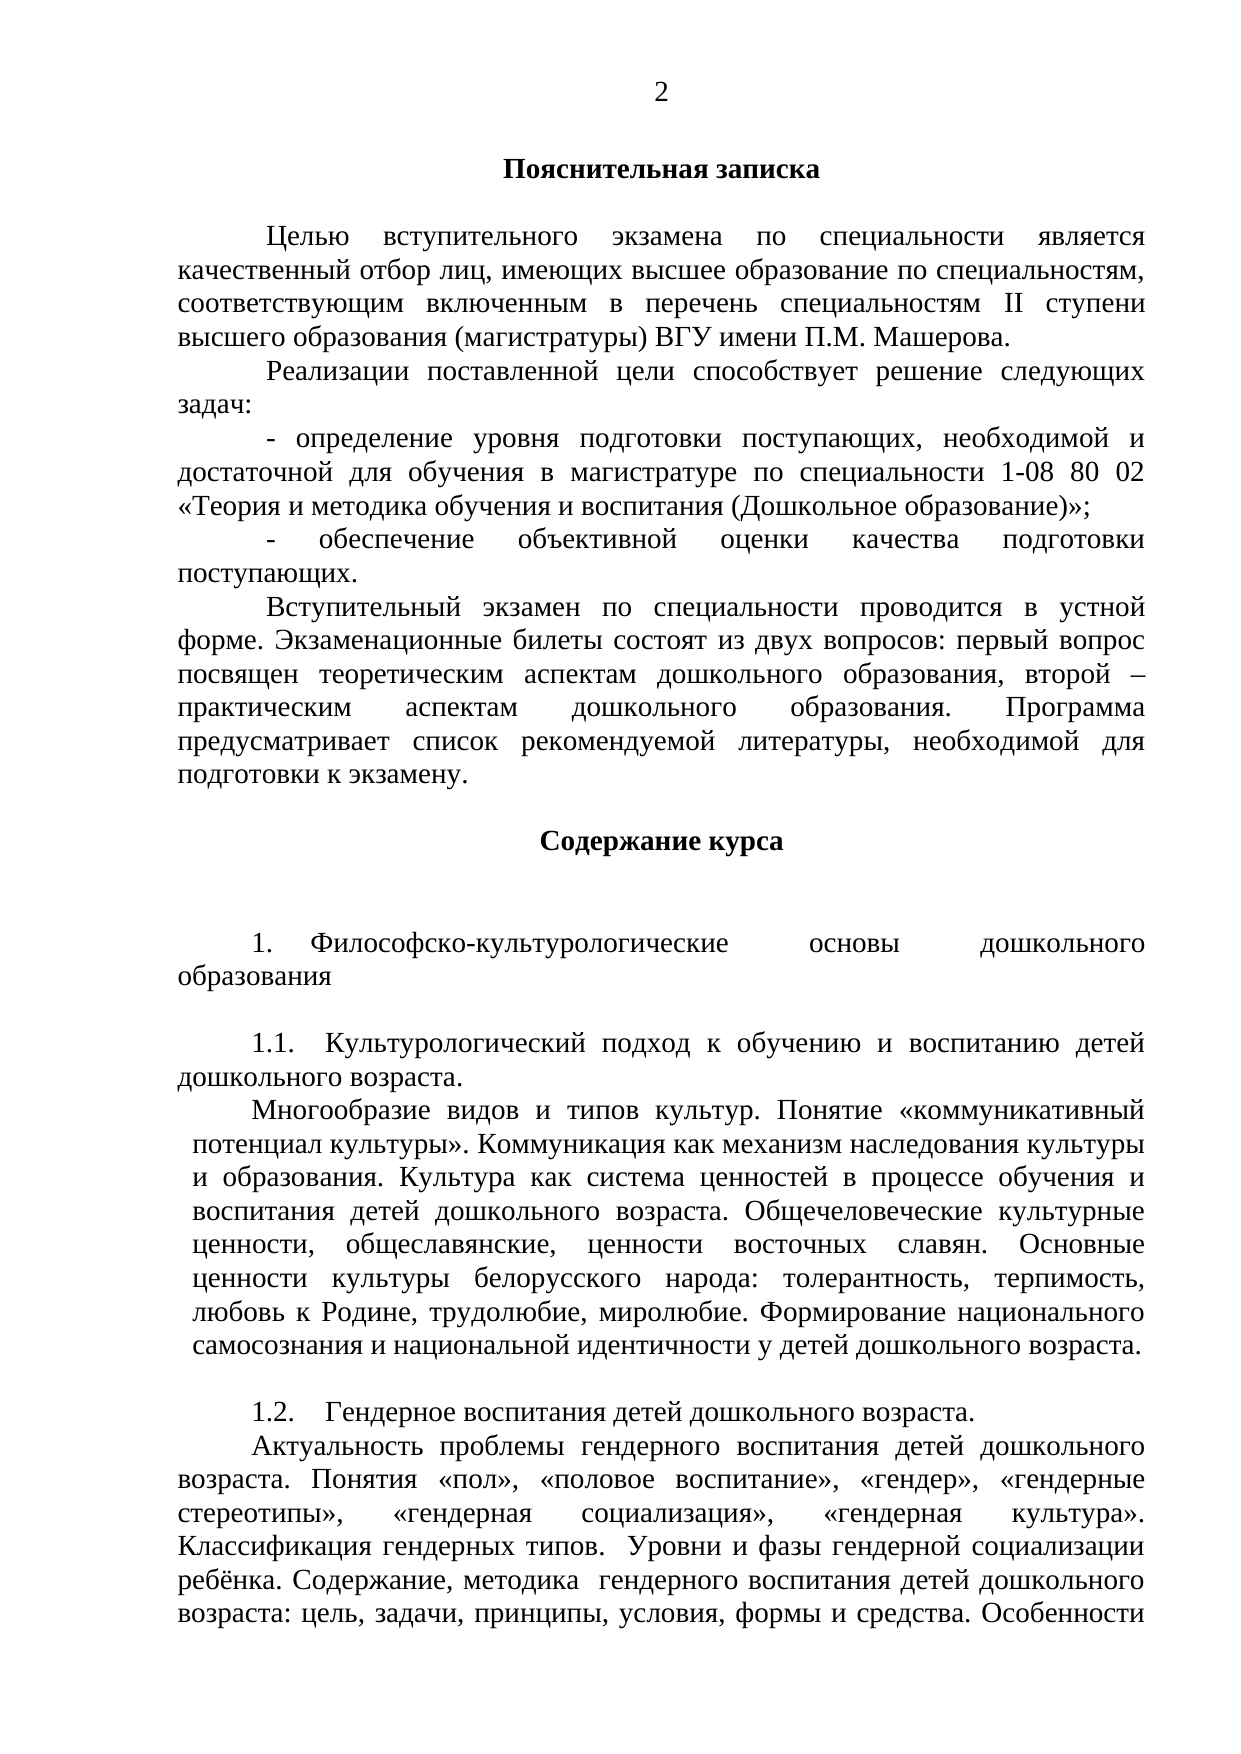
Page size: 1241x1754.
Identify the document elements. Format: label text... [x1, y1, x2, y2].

list Многообразие видов и типов культур. Понятие «коммуникативный потенциал культуры». Коммуникация как механизм наследования культуры и образования. Культура как система ценностей в процессе обучения и воспитания детей дошкольного возраста. Общечеловеческие культурные ценности, общеславянские, ценности восточных славян. Основные ценности культуры белорусского народа: толерантность, терпимость, любовь к Родине, трудолюбие, миролюбие. Формирование национального самосознания и национальной идентичности у детей дошкольного возраста. [192, 1092, 1146, 1361]
text Вступительный экзамен по специальности проводится в устной форме. Экзаменационные билеты состоят из двух вопросов: первый вопрос посвящен теоретическим аспектам дошкольного образования, второй – практическим аспектам дошкольного образования. Программа предусматривает список рекомендуемой литературы, необходимой для подготовки к экзамену. [177, 589, 1146, 791]
text - определение уровня подготовки поступающих, необходимой и достаточной для обучения в магистратуре по специальности 1-08 80 02 «Теория и методика обучения и воспитания (Дошкольное образование)»; [177, 421, 1146, 522]
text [177, 1428, 1146, 1629]
text Содержание курса [177, 824, 1146, 858]
list Гендерное воспитания детей дошкольного возраста. [177, 1394, 1146, 1428]
list Культурологический подход к обучению и воспитанию детей дошкольного возраста. [177, 1025, 1146, 1092]
text - обеспечение объективной оценки качества подготовки поступающих. [177, 522, 1146, 589]
text Пояснительная записка [177, 152, 1146, 185]
text Реализации поставленной цели способствует решение следующих задач: [177, 353, 1146, 421]
text Целью вступительного экзамена по специальности является качественный отбор лиц, имеющих высшее образование по специальностям, соответствующим включенным в перечень специальностям II ступени высшего образования (магистратуры) ВГУ имени П.М. Машерова. [177, 219, 1146, 353]
list Философско-культурологические основы дошкольного образования [177, 925, 1146, 992]
